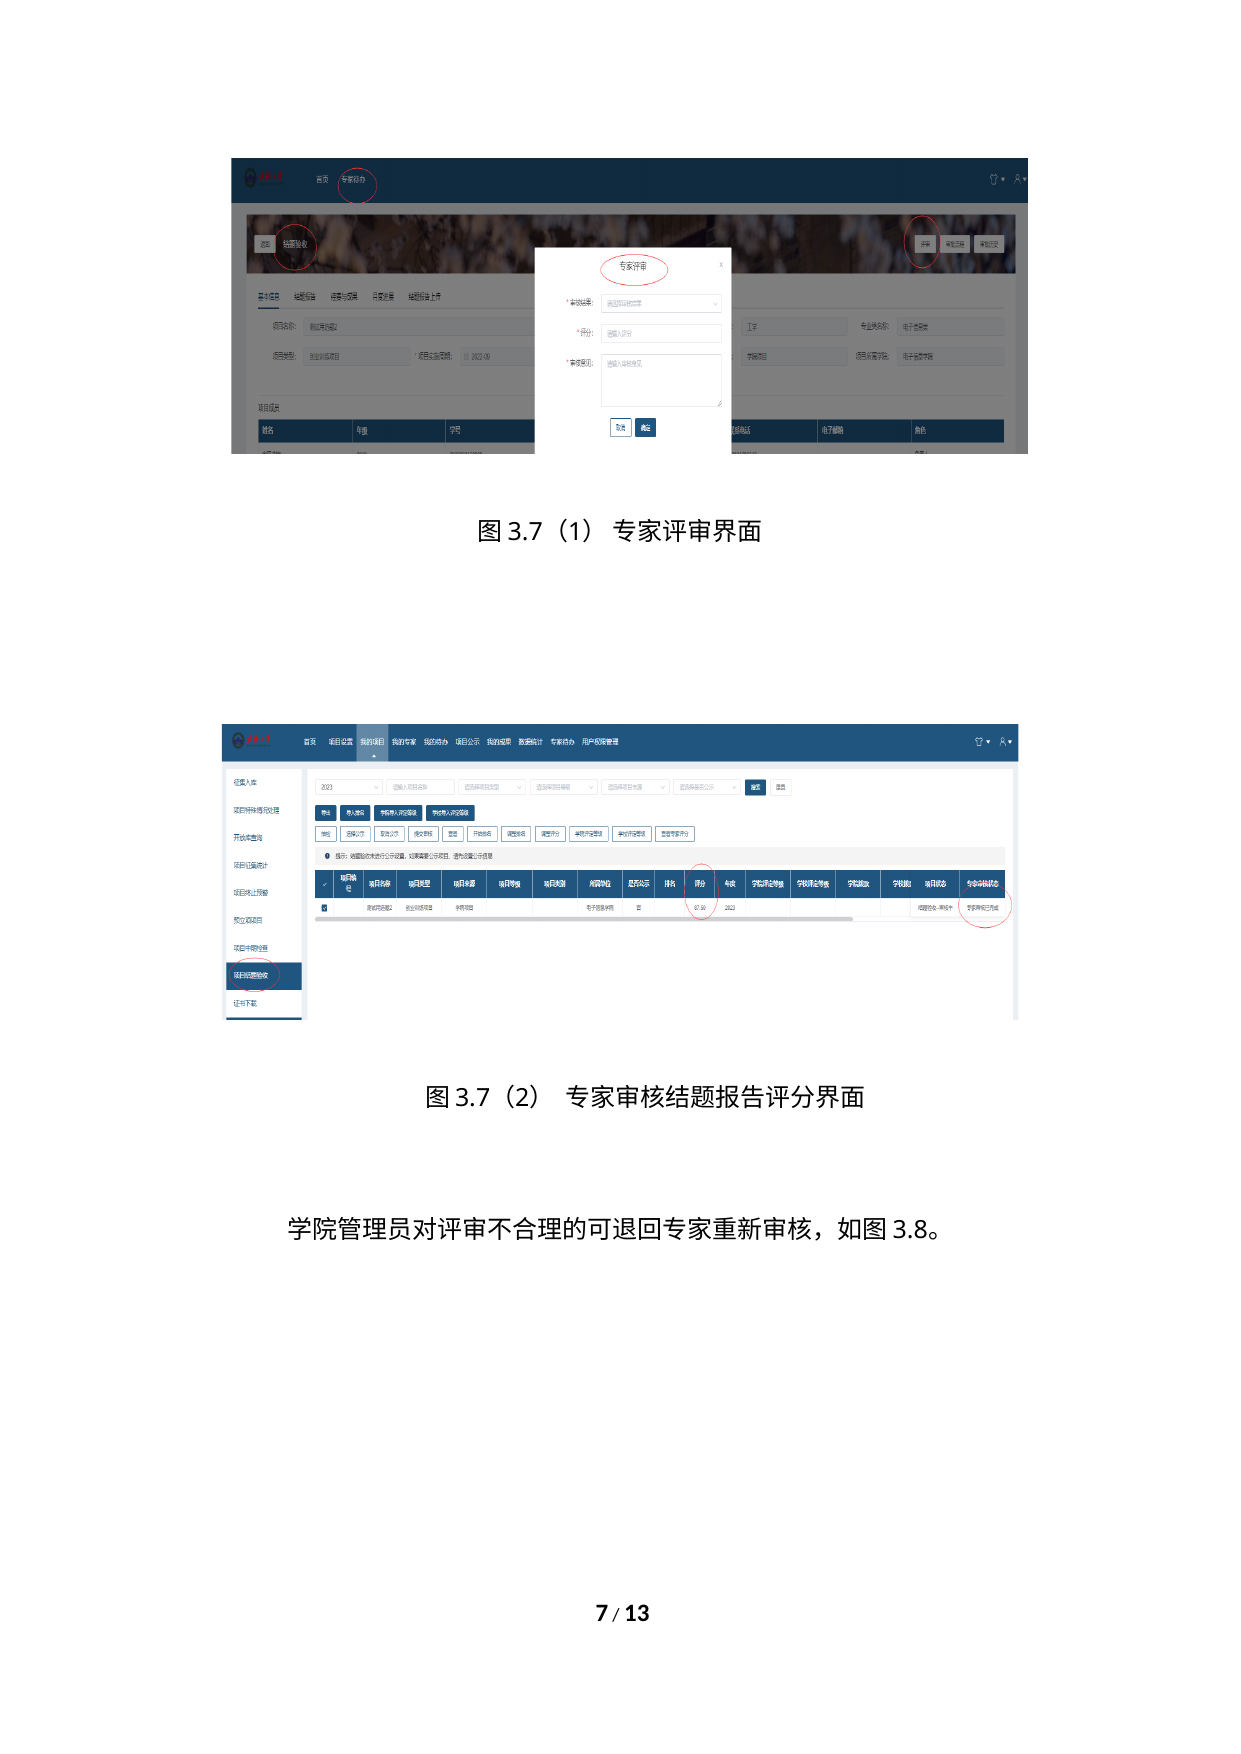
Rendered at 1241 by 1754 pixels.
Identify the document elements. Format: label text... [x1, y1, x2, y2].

text 图3.7（2） 专家审核结题报告评分界面 [187, 1063, 1053, 1128]
picture [221, 724, 1019, 1020]
picture [231, 158, 1028, 454]
text 学院管理员对评审不合理的可退回专家重新审核，如图3.8。 [187, 1195, 1053, 1260]
